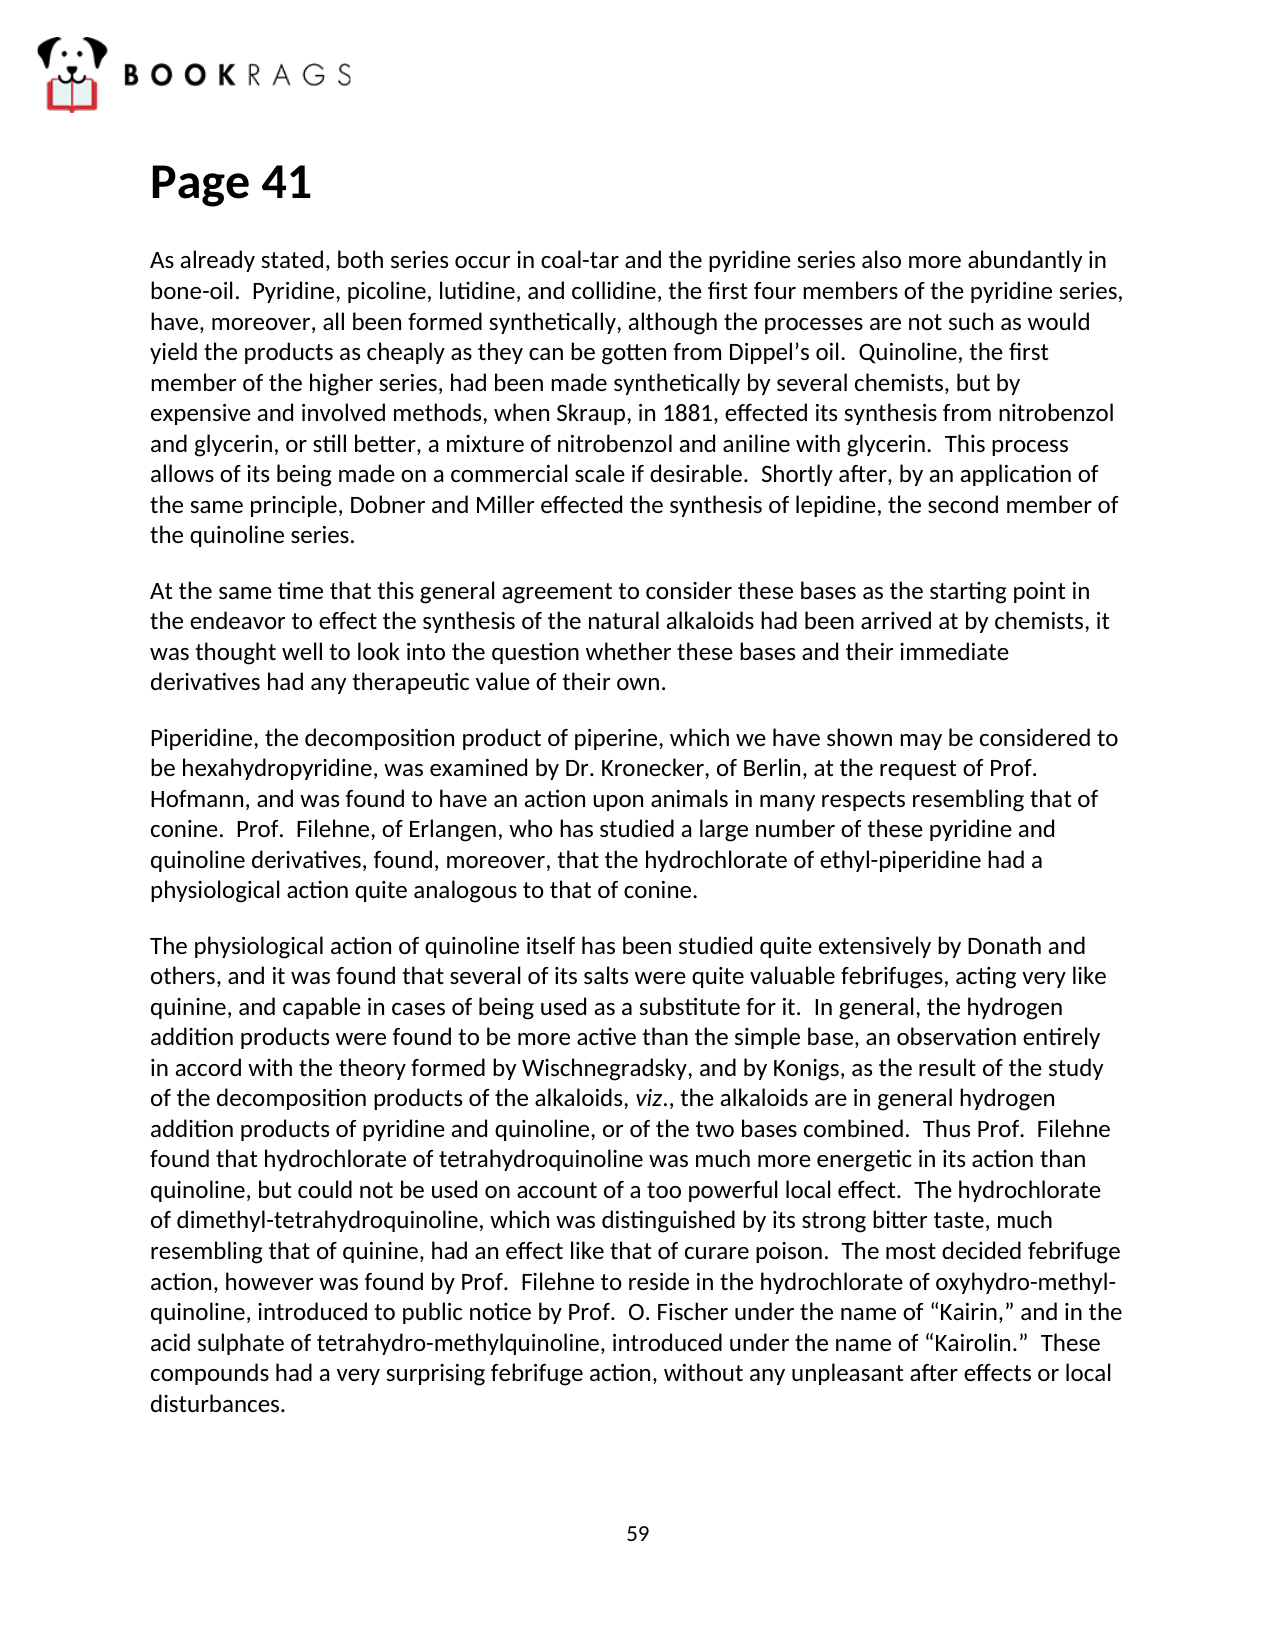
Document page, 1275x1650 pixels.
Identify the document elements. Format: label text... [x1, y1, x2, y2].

text At the same time that this general agreement to consider these bases as the starting point in the endeavor to effect the synthesis of the natural alkaloids had been arrived at by chemists, it was thought well to look into the question whether these bases and their immediate derivatives had any therapeutic value of their own. [150, 575, 1125, 697]
text The physiological action of quinoline itself has been studied quite extensively by Donath and others, and it was found that several of its salts were quite valuable febrifuges, acting very like quinine, and capable in cases of being used as a substitute for it. In general, the hydrogen addition products were found to be more active than the simple base, an observation entirely in accord with the theory formed by Wischnegradsky, and by Konigs, as the result of the study of the decomposition products of the alkaloids, viz., the alkaloids are in general hydrogen addition products of pyridine and quinoline, or of the two bases combined. Thus Prof. Filehne found that hydrochlorate of tetrahydroquinoline was much more energetic in its action than quinoline, but could not be used on account of a too powerful local effect. The hydrochlorate of dimethyl-tetrahydroquinoline, which was distinguished by its strong bitter taste, much resembling that of quinine, had an effect like that of curare poison. The most decided febrifuge action, however was found by Prof. Filehne to reside in the hydrochlorate of oxyhydro-methyl-quinoline, introduced to public notice by Prof. O. Fischer under the name of “Kairin,” and in the acid sulphate of tetrahydro-methylquinoline, introduced under the name of “Kairolin.” These compounds had a very surprising febrifuge action, without any unpleasant after effects or local disturbances. [150, 930, 1125, 1418]
text Page 41 [150, 150, 1125, 211]
picture [37, 37, 351, 113]
text Piperidine, the decomposition product of piperine, which we have shown may be considered to be hexahydropyridine, was examined by Dr. Kronecker, of Berlin, at the request of Prof. Hofmann, and was found to have an action upon animals in many respects resembling that of conine. Prof. Filehne, of Erlangen, who has studied a large number of these pyridine and quinoline derivatives, found, moreover, that the hydrochlorate of ethyl-piperidine had a physiological action quite analogous to that of conine. [150, 722, 1125, 905]
text As already stated, both series occur in coal-tar and the pyridine series also more abundantly in bone-oil. Pyridine, picoline, lutidine, and collidine, the first four members of the pyridine series, have, moreover, all been formed synthetically, although the processes are not such as would yield the products as cheaply as they can be gotten from Dippel’s oil. Quinoline, the first member of the higher series, had been made synthetically by several chemists, but by expensive and involved methods, when Skraup, in 1881, effected its synthesis from nitrobenzol and glycerin, or still better, a mixture of nitrobenzol and aniline with glycerin. This process allows of its being made on a commercial scale if desirable. Shortly after, by an application of the same principle, Dobner and Miller effected the synthesis of lepidine, the second member of the quinoline series. [150, 244, 1125, 550]
